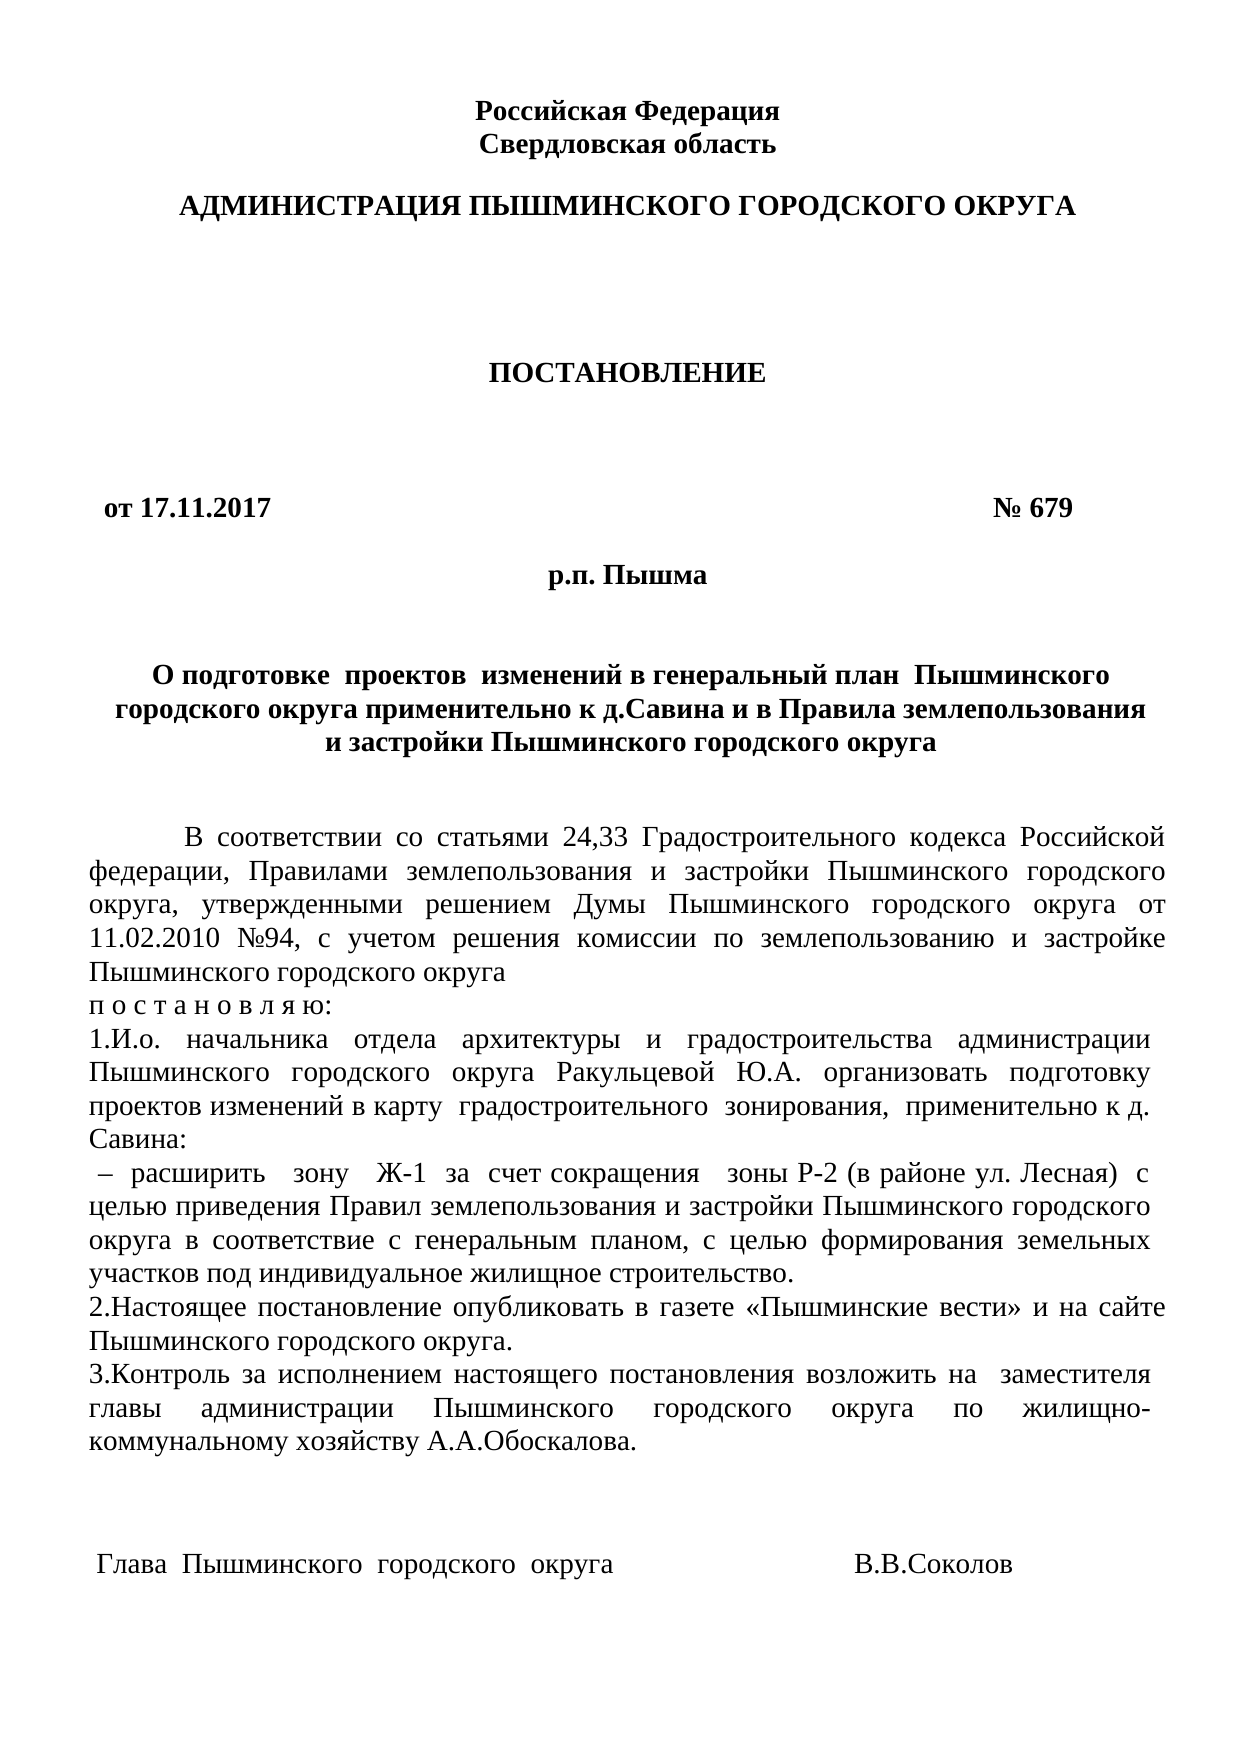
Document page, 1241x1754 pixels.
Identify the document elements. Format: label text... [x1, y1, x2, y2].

list 1.И.о. начальника отдела архитектуры и градостроительства администрации Пышминского городского округа Ракульцевой Ю.А. организовать подготовку проектов изменений в карту градостроительного зонирования, применительно к д. Савина: [89, 1021, 1152, 1155]
text от 17.11.2017 № 679 [103, 490, 1152, 523]
text р.п. Пышма [103, 557, 1152, 590]
text В соответствии со статьями 24,33 Градостроительного кодекса Российской федерации, Правилами землепользования и застройки Пышминского городского округа, утвержденными решением Думы Пышминского городского округа от 11.02.2010 №94, с учетом решения комиссии по землепользованию и застройке Пышминского городского округа [89, 819, 1167, 987]
list 3.Контроль за исполнением настоящего постановления возложить на заместителя главы администрации Пышминского городского округа по жилищно- коммунальному хозяйству А.А.Обоскалова. [89, 1356, 1152, 1457]
list 2.Настоящее постановление опубликовать в газете «Пышминские вести» и на сайте Пышминского городского округа. [89, 1289, 1167, 1356]
text п о с т а н о в л я ю: [89, 987, 1152, 1021]
text Российская Федерация [103, 93, 1152, 126]
text АДМИНИСТРАЦИЯ ПЫШМИНСКОГО ГОРОДСКОГО ОКРУГА [103, 188, 1152, 221]
text ПОСТАНОВЛЕНИЕ [103, 356, 1152, 389]
text Свердловская область [103, 126, 1152, 160]
text Глава Пышминского городского округа В.В.Соколов [89, 1546, 1152, 1580]
list – расширить зону Ж-1 за счет сокращения зоны Р-2 (в районе ул. Лесная) с целью приведения Правил землепользования и застройки Пышминского городского округа в соответствие с генеральным планом, с целью формирования земельных участков под индивидуальное жилищное строительство. [89, 1155, 1152, 1289]
text О подготовке проектов изменений в генеральный план Пышминского городского округа применительно к д.Савина и в Правила землепользования и застройки Пышминского городского округа [110, 657, 1152, 758]
